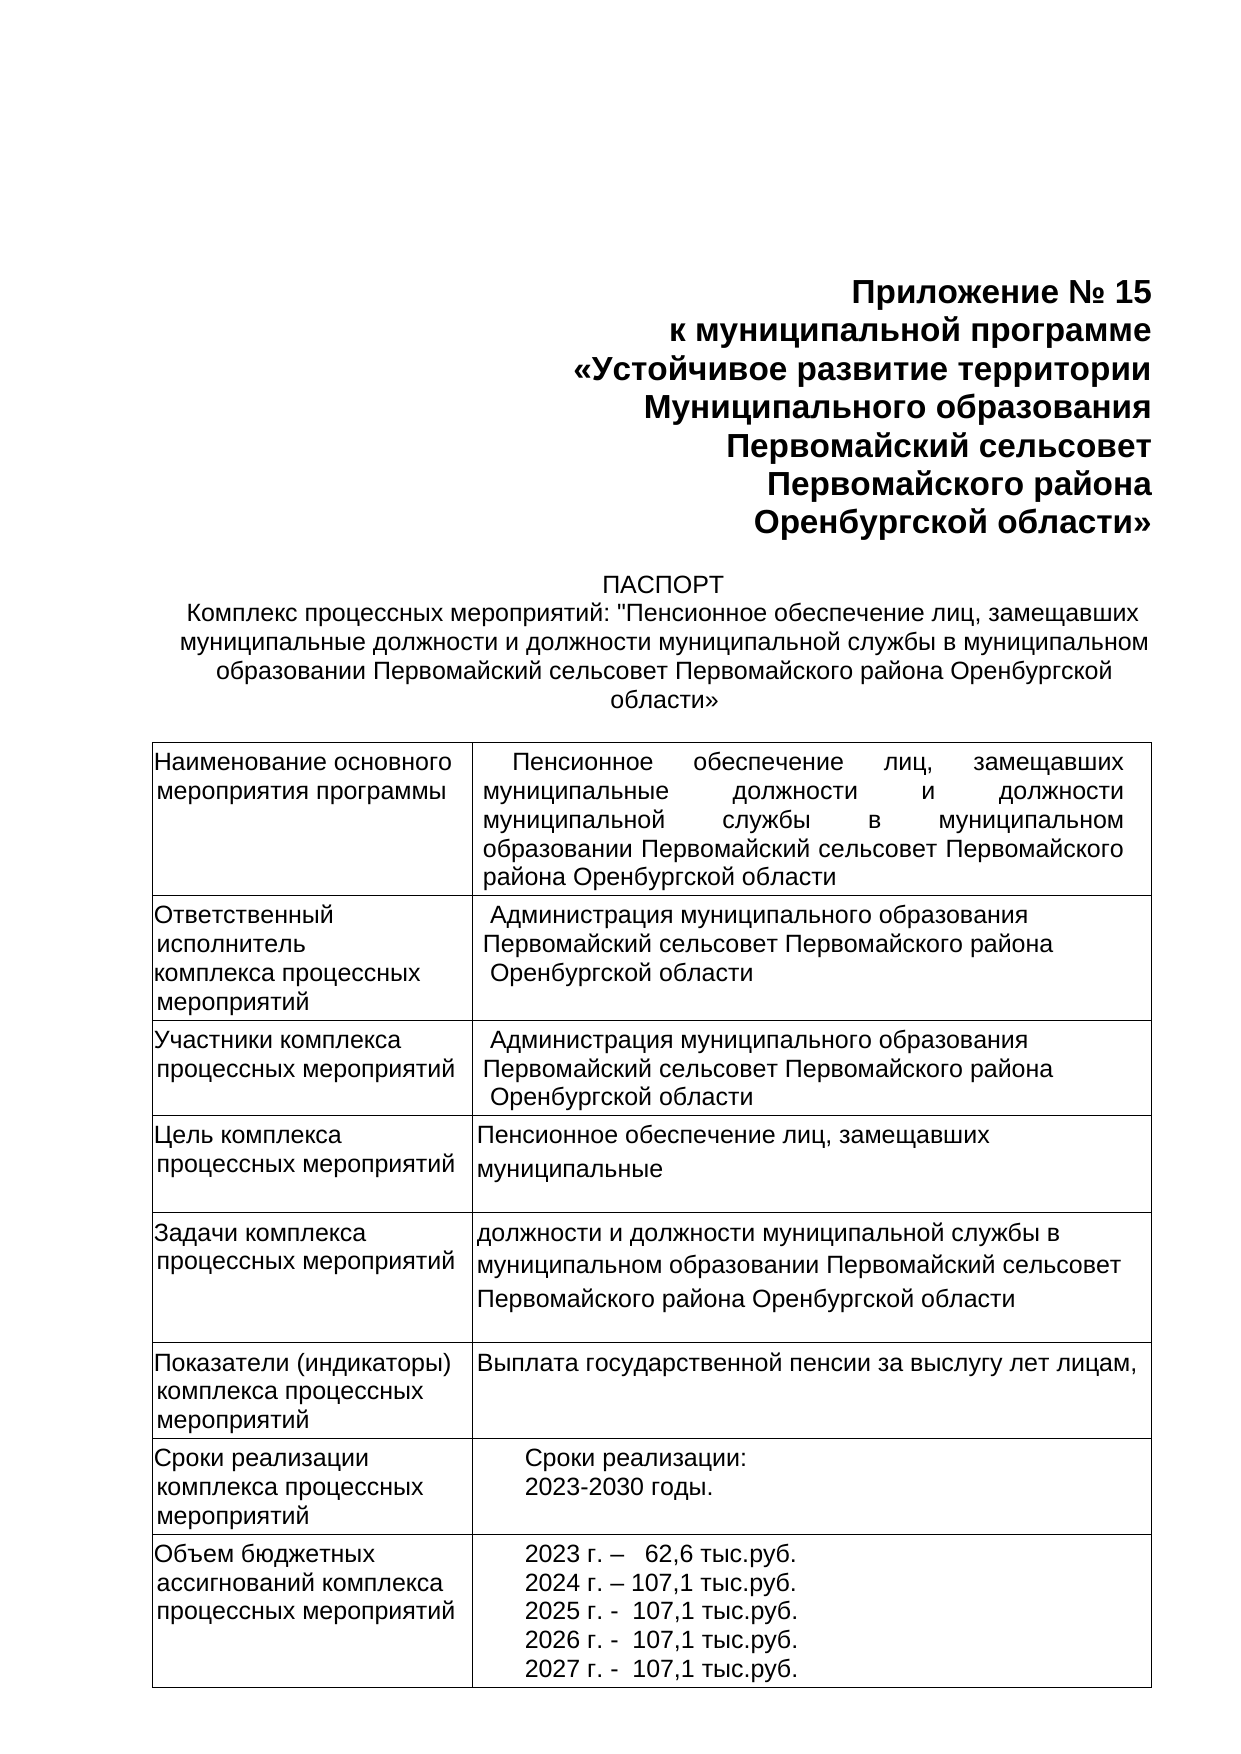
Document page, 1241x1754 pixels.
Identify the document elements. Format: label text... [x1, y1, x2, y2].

table_header Наименование основного мероприятия программы [153, 743, 472, 895]
text Первомайский сельсовет [174, 426, 1152, 464]
text к муниципальной программе [174, 310, 1152, 349]
text Комплекс процессных мероприятий: "Пенсионное обеспечение лиц, замещавших муниципальные должности и должности муниципальной службы в муниципальном образовании Первомайский сельсовет Первомайского района Оренбургской области» [174, 598, 1152, 713]
text «Устойчивое развитие территории [174, 349, 1152, 387]
table_cell Выплата государственной пенсии за выслугу лет лицам, [473, 1343, 1151, 1438]
table_cell Ответственный исполнитель комплекса процессных мероприятий [153, 896, 472, 1020]
text Приложение № 15 [174, 272, 1152, 310]
text Оренбургской области» [174, 502, 1152, 541]
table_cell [153, 1535, 472, 1687]
table_cell Задачи комплекса процессных мероприятий [153, 1213, 472, 1342]
text ПАСПОРТ [174, 570, 1152, 598]
text Первомайского района [174, 464, 1152, 502]
table_cell Участники комплекса процессных мероприятий [153, 1021, 472, 1115]
table_cell Цель комплекса процессных мероприятий [153, 1116, 472, 1212]
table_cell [473, 1535, 1151, 1687]
table_cell Администрация муниципального образования Первомайский сельсовет Первомайского района Оренбургской области [473, 896, 1151, 1020]
table_cell должности и должности муниципальной службы в муниципальном образовании Первомайский сельсовет Первомайского района Оренбургской области [473, 1213, 1151, 1342]
table_cell Сроки реализации комплекса процессных мероприятий [153, 1439, 472, 1533]
table_cell Показатели (индикаторы) комплекса процессных мероприятий [153, 1343, 472, 1438]
text Муниципального образования [174, 387, 1152, 426]
table_cell Сроки реализации: 2023-2030 годы. [473, 1439, 1151, 1533]
table_cell Администрация муниципального образования Первомайский сельсовет Первомайского района Оренбургской области [473, 1021, 1151, 1115]
table_cell Пенсионное обеспечение лиц, замещавших муниципальные [473, 1116, 1151, 1212]
table_header Пенсионное обеспечение лиц, замещавших муниципальные должности и должности муниципальной службы в муниципальном образовании Первомайский сельсовет Первомайского района Оренбургской области [473, 743, 1151, 895]
